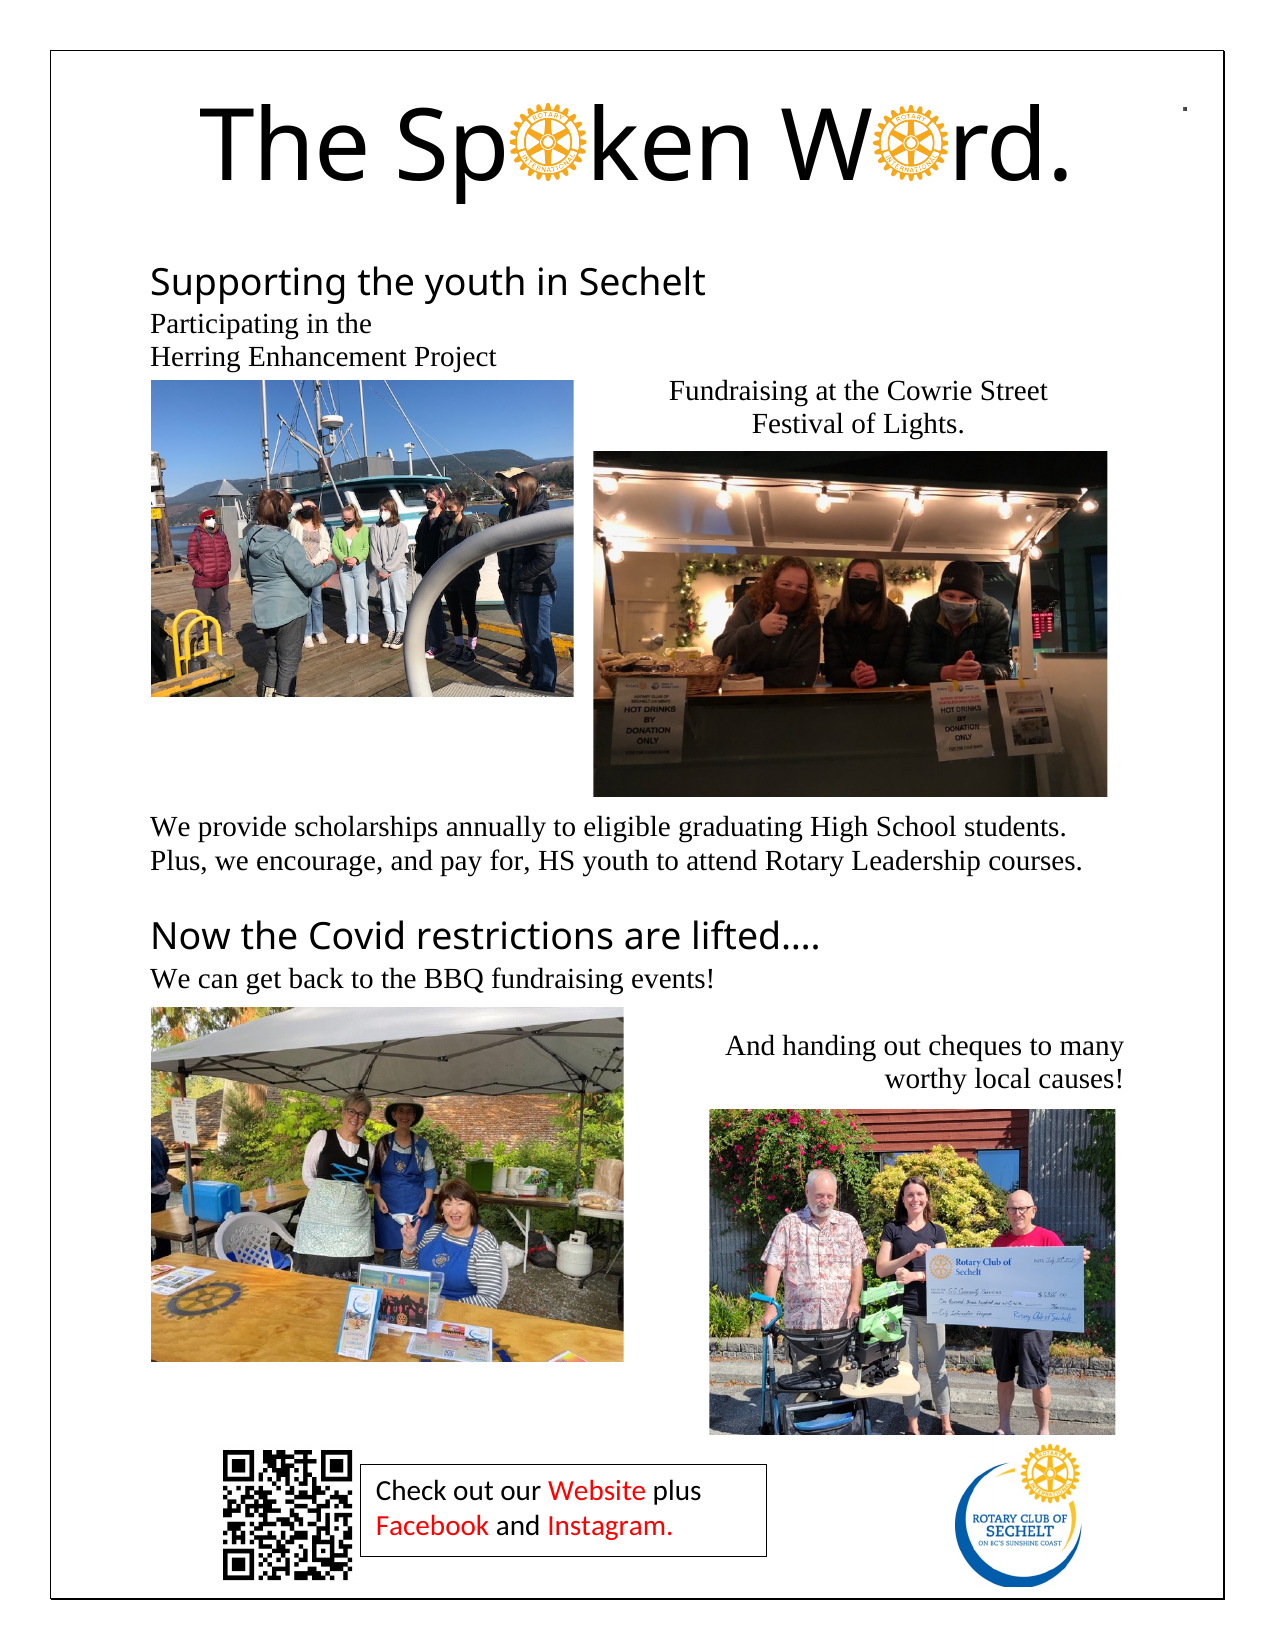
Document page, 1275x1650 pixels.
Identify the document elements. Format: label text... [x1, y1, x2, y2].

text Fundraising at the Cowrie Street [150, 373, 1124, 407]
picture [593, 451, 1108, 797]
picture [709, 1109, 1116, 1435]
text We can get back to the BBQ fundraising events! [150, 961, 1124, 994]
text Participating in the [150, 306, 1124, 339]
text Now the Covid restrictions are lifted…. [150, 910, 1124, 961]
picture [873, 105, 948, 181]
picture [214, 1442, 359, 1586]
text Plus, we encourage, and pay for, HS youth to attend Rotary Leadership courses. [150, 843, 1124, 876]
text We provide scholarships annually to eligible graduating High School students. [150, 809, 1124, 843]
picture [151, 1007, 624, 1362]
text Festival of Lights. [574, 407, 1124, 440]
picture [955, 1438, 1082, 1587]
text Supporting the youth in Sechelt [150, 255, 1124, 306]
text Herring Enhancement Project [150, 339, 1124, 373]
picture [510, 103, 587, 181]
text And handing out cheques to many worthy local causes! [624, 1028, 1124, 1095]
picture [151, 380, 574, 697]
